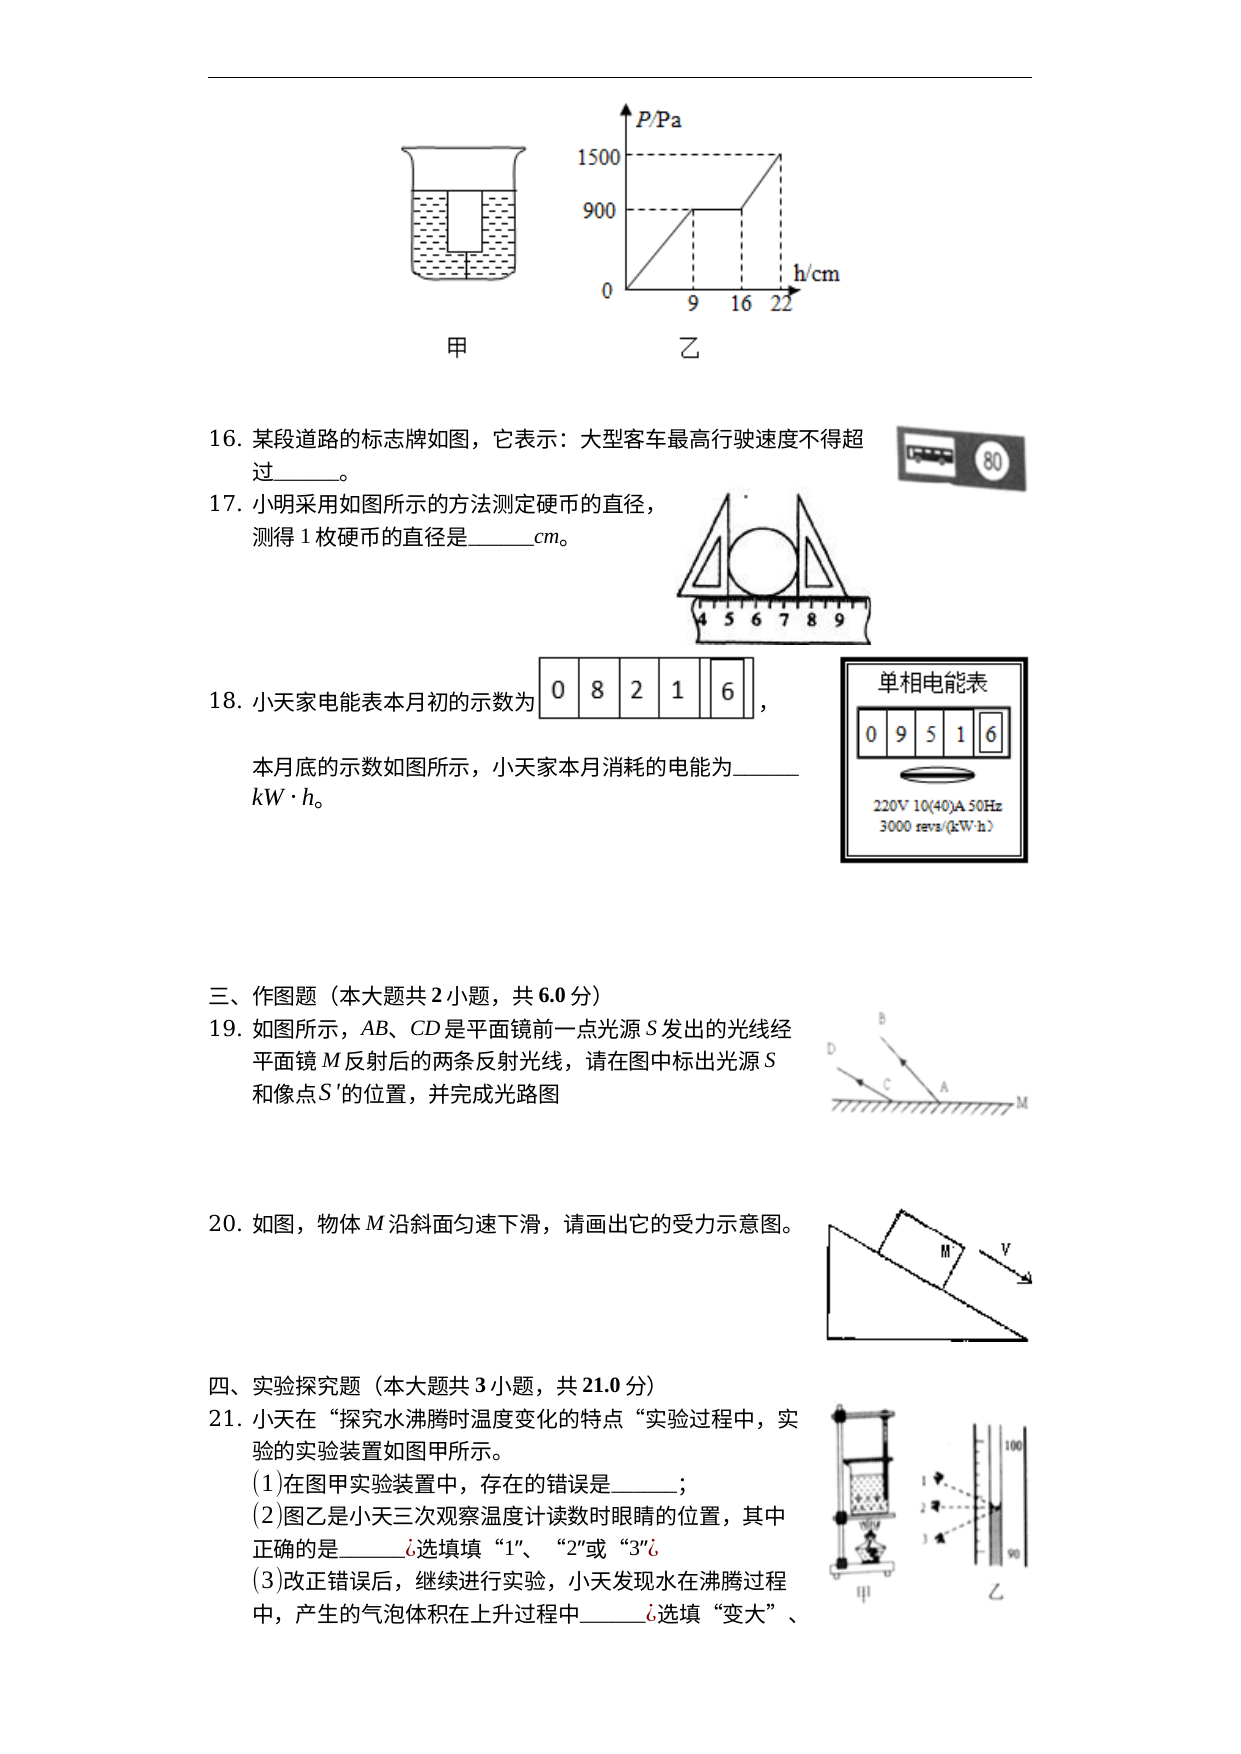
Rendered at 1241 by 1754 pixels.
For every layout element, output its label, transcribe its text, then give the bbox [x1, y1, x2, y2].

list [208, 1401, 1032, 1629]
text 三、作图题（本大题共2小题，共6.0分） [208, 979, 1032, 1011]
list 某段道路的标志牌如图，它表示：大型客车最高行驶速度不得超过______。 [208, 422, 890, 487]
picture [394, 97, 846, 363]
picture [822, 1401, 1033, 1609]
picture [536, 651, 758, 724]
text 四、实验探究题（本大题共3小题，共21.0分） [208, 1369, 1032, 1401]
picture [836, 651, 1033, 868]
list 小天家电能表本月初的示数为，本月底的示数如图所示，小天家本月消耗的电能为______。 [208, 652, 1032, 944]
list 如图所示，AB、CD是平面镜前一点光源S发出的光线经平面镜M反射后的两条反射光线，请在图中标出光源S和像点的位置，并完成光路图 [208, 1011, 1032, 1206]
list 如图，物体M沿斜面匀速下滑，请画出它的受力示意图。 [208, 1206, 824, 1336]
picture [821, 1011, 1033, 1122]
list 小明采用如图所示的方法测定硬币的直径，测得1枚硬币的直径是______cm。 [208, 487, 1032, 649]
picture [824, 1206, 1033, 1342]
picture [674, 487, 872, 645]
picture [890, 422, 1033, 499]
